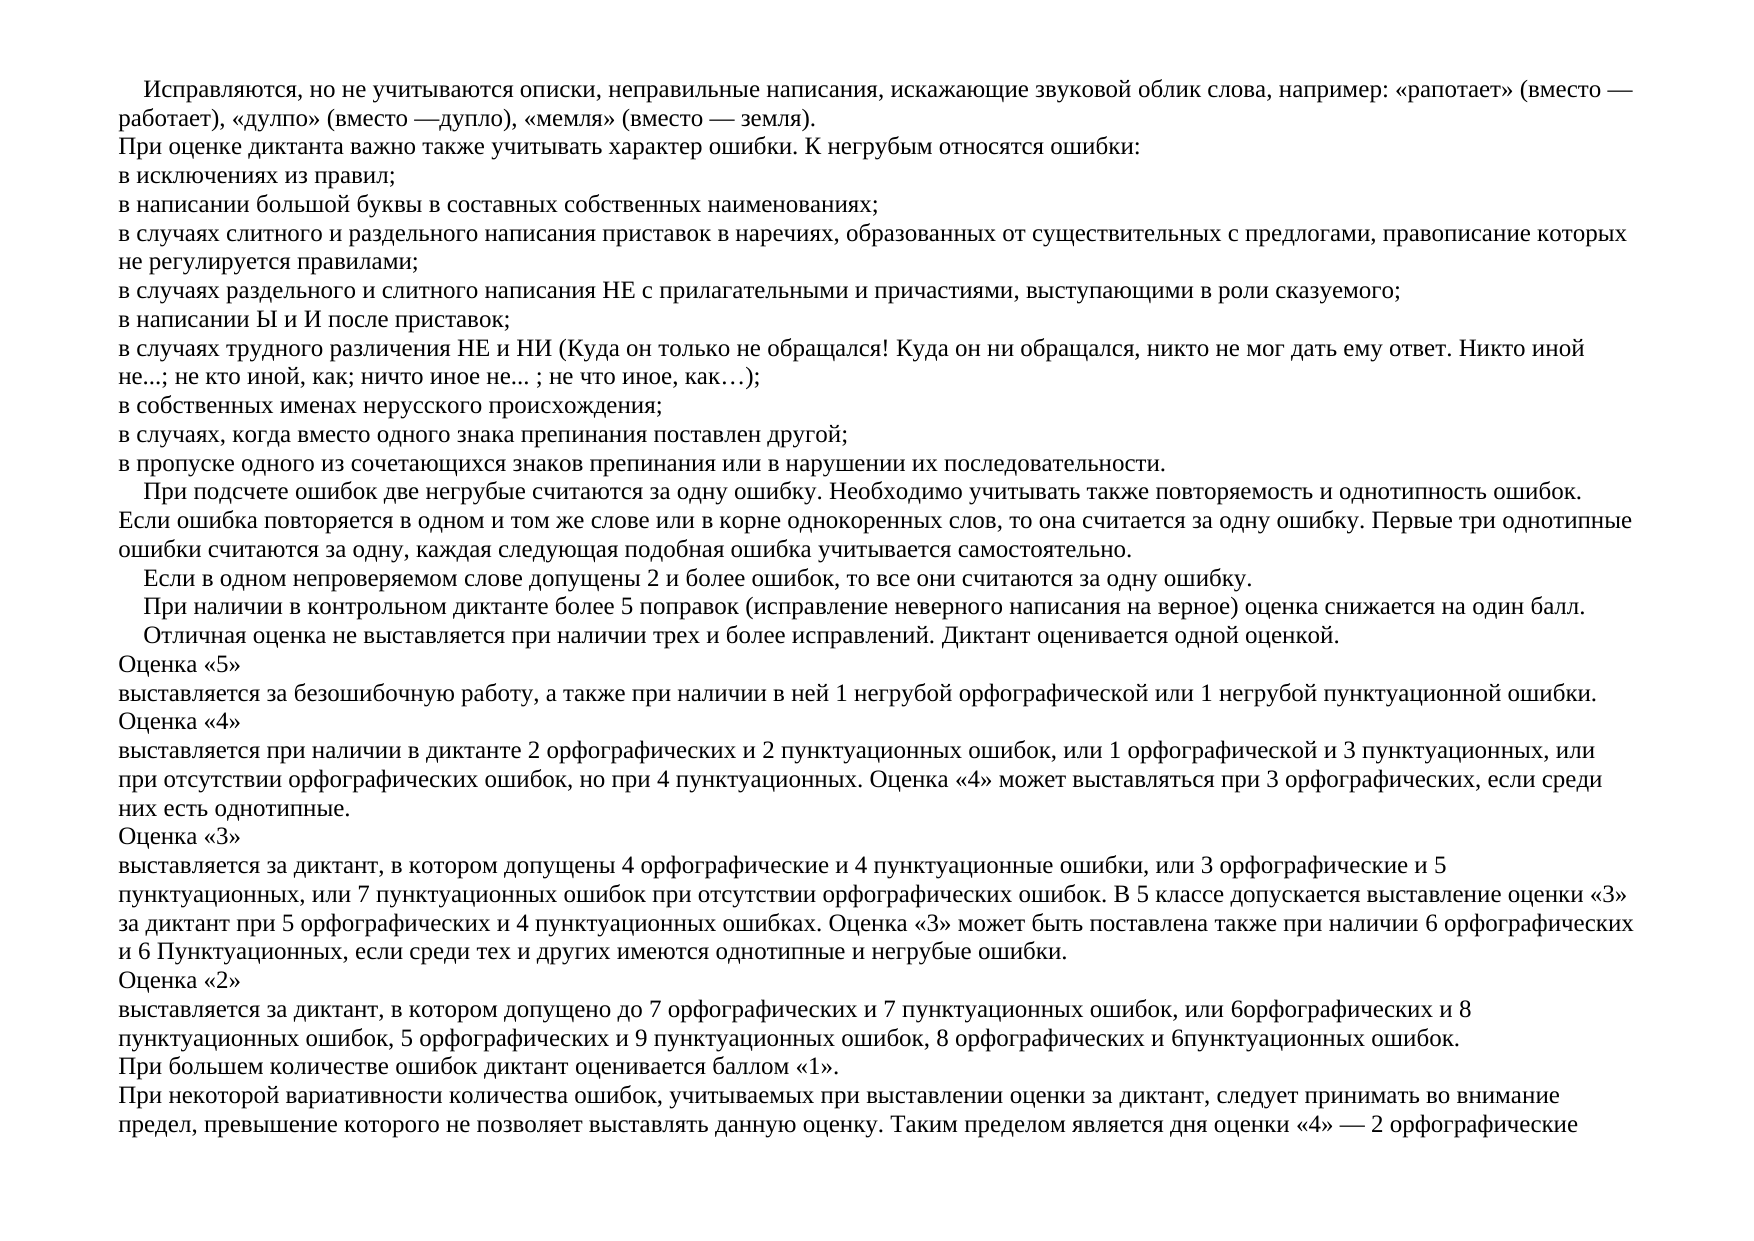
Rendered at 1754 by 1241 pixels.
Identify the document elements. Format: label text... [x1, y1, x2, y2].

text в собственных именах нерусского происхождения; [118, 390, 1636, 419]
text в написании Ы и И после приставок; [118, 304, 1636, 333]
text При оценке диктанта важно также учитывать характер ошибки. К негрубым относятся ошибки: [118, 131, 1636, 160]
text в пропуске одного из сочетающихся знаков препинания или в нарушении их последовательности. [118, 448, 1636, 476]
text выставляется за диктант, в котором допущено до 7 орфографических и 7 пунктуационных ошибок, или 6орфографических и 8 пунктуационных ошибок, 5 орфографических и 9 пунктуационных ошибок, 8 орфографических и 6пунктуационных ошибок. [118, 994, 1636, 1051]
text Оценка «3» [118, 821, 1636, 850]
text При наличии в контрольном диктанте более 5 поправок (исправление неверного написания на верное) оценка снижается на один балл. [118, 591, 1636, 620]
text в случаях трудного различения НЕ и НИ (Куда он только не обращался! Куда он ни обращался, никто не мог дать ему ответ. Никто иной не...; не кто иной, как; ничто иное не... ; не что иное, как…); [118, 333, 1636, 390]
text в случаях слитного и раздельного написания приставок в наречиях, образованных от существительных с предлогами, правописание которых не регулируется правилами; [118, 218, 1636, 275]
text в исключениях из правил; [118, 160, 1636, 189]
text выставляется за безошибочную работу, а также при наличии в ней 1 негрубой орфографической или 1 негрубой пунктуационной ошибки. [118, 678, 1636, 706]
text Оценка «5» [118, 649, 1636, 678]
text в случаях, когда вместо одного знака препинания поставлен другой; [118, 419, 1636, 448]
text Исправляются, но не учитываются описки, неправильные написания, искажающие звуковой облик слова, например: «рапотает» (вместо — работает), «дулпо» (вместо —дупло), «мемля» (вместо — земля). [118, 74, 1636, 131]
text Оценка «2» [118, 965, 1636, 994]
text При большем количестве ошибок диктант оценивается баллом «1». [118, 1051, 1636, 1080]
text выставляется при наличии в диктанте 2 орфографических и 2 пунктуационных ошибок, или 1 орфографической и 3 пунктуационных, или при отсутствии орфографических ошибок, но при 4 пунктуационных. Оценка «4» может выставляться при 3 орфографических, если среди них есть однотипные. [118, 735, 1636, 821]
text Оценка «4» [118, 706, 1636, 735]
text При подсчете ошибок две негрубые считаются за одну ошибку. Необходимо учитывать также повторяемость и однотипность ошибок. Если ошибка повторяется в одном и том же слове или в корне однокоренных слов, то она считается за одну ошибку. Первые три однотипные ошибки считаются за одну, каждая следующая подобная ошибка учитывается самостоятельно. [118, 476, 1636, 563]
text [118, 1080, 1636, 1138]
text Отличная оценка не выставляется при наличии трех и более исправлений. Диктант оценивается одной оценкой. [118, 620, 1636, 649]
text в написании большой буквы в составных собственных наименованиях; [118, 189, 1636, 218]
text в случаях раздельного и слитного написания НЕ с прилагательными и причастиями, выступающими в роли сказуемого; [118, 275, 1636, 304]
text выставляется за диктант, в котором допущены 4 орфографические и 4 пунктуационные ошибки, или 3 орфографические и 5 пунктуационных, или 7 пунктуационных ошибок при отсутствии орфографических ошибок. В 5 классе допускается выставление оценки «3» за диктант при 5 орфографических и 4 пунктуационных ошибках. Оценка «3» может быть поставлена также при наличии 6 орфографических и 6 Пунктуационных, если среди тех и других имеются однотипные и негрубые ошибки. [118, 850, 1636, 965]
text Если в одном непроверяемом слове допущены 2 и более ошибок, то все они считаются за одну ошибку. [118, 563, 1636, 591]
